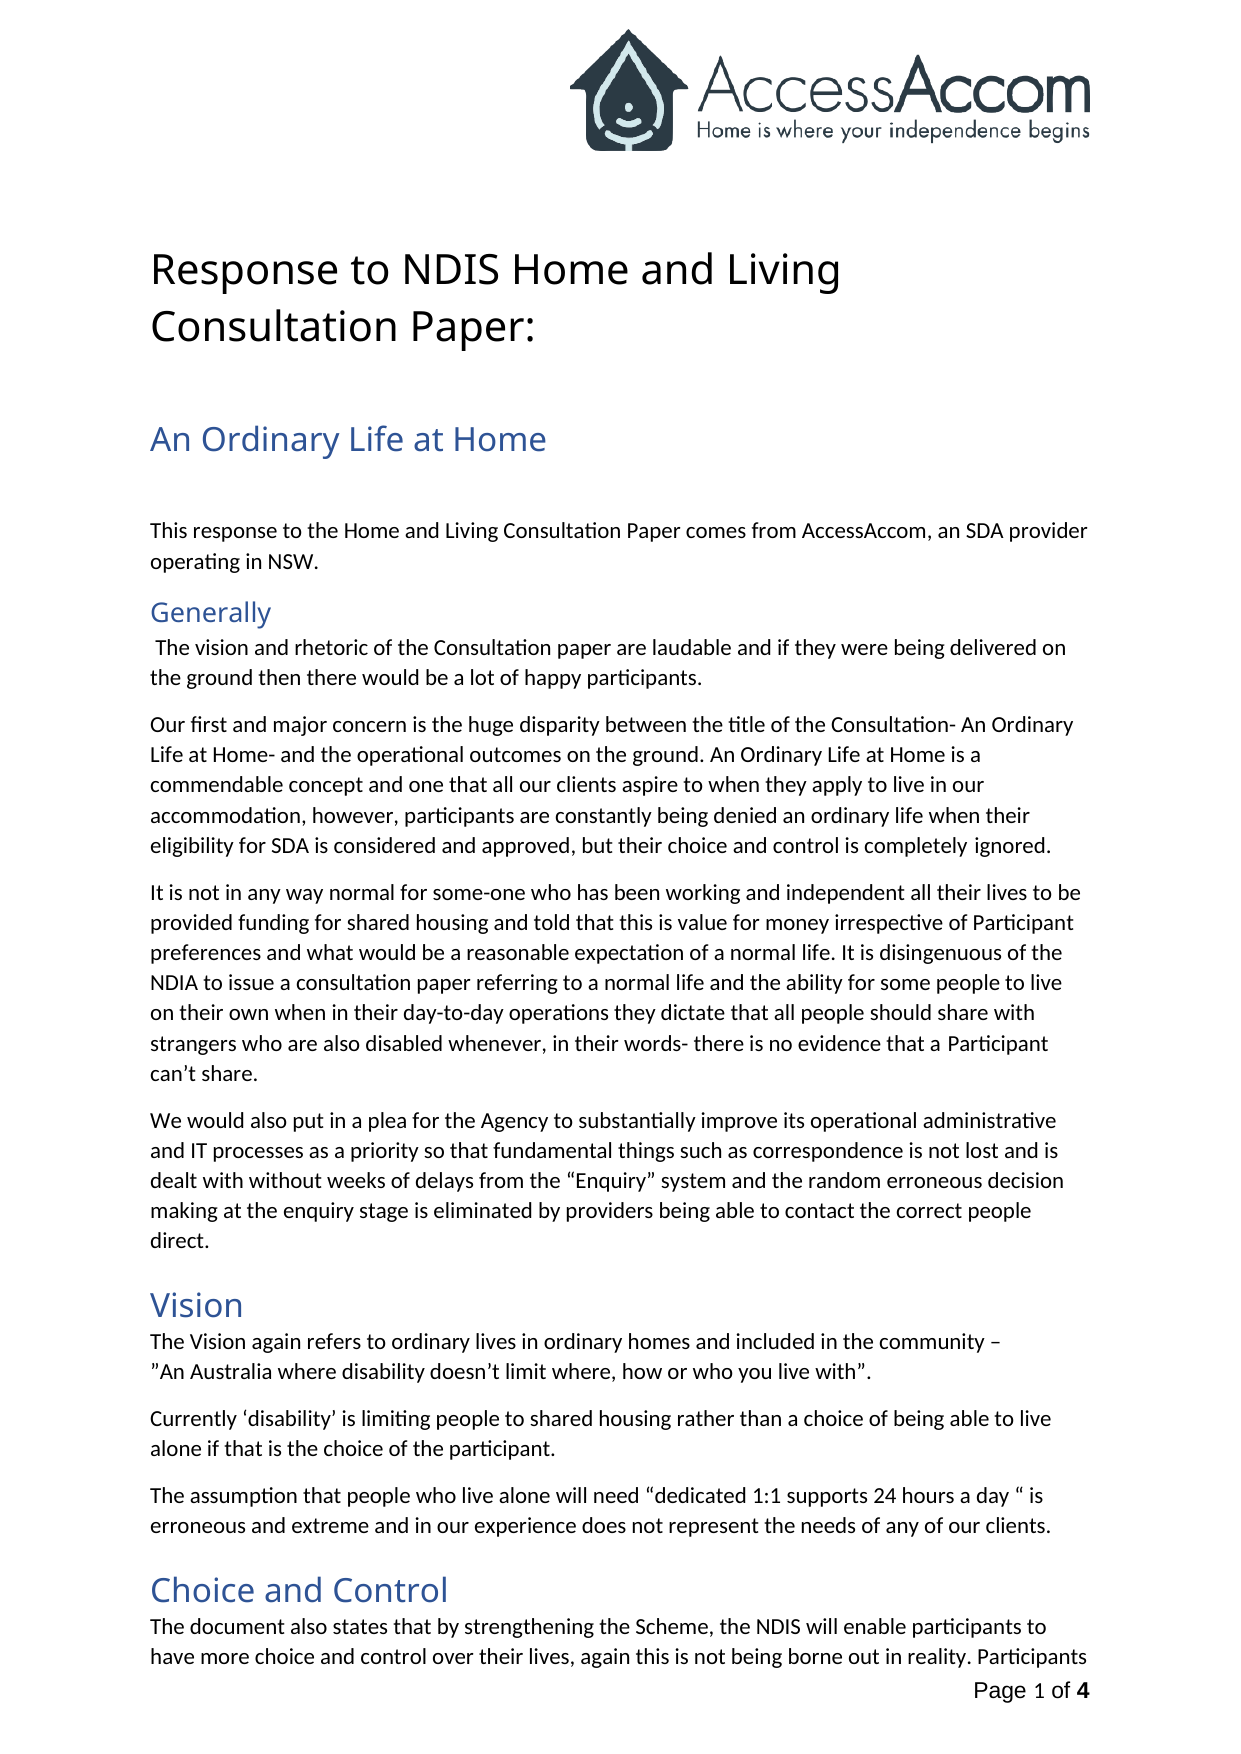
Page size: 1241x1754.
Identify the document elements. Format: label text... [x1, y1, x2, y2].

subtitle Choice and Control [150, 1567, 1101, 1612]
text Generally [150, 593, 1101, 630]
subtitle An Ordinary Life at Home [150, 415, 1101, 461]
text Our first and major concern is the huge disparity between the title of the Consultation- An Ordinary Life at Home- and the operational outcomes on the ground. An Ordinary Life at Home is a commendable concept and one that all our clients aspire to when they apply to live in our accommodation, however, participants are constantly being denied an ordinary life when their eligibility for SDA is considered and approved, but their choice and control is completely ignored. [150, 710, 1077, 859]
text It is not in any way normal for some-one who has been working and independent all their lives to be provided funding for shared housing and told that this is value for money irrespective of Participant preferences and what would be a reasonable expectation of a normal life. It is disingenuous of the NDIA to issue a consultation paper referring to a normal life and the ability for some people to live on their own when in their day-to-day operations they dictate that all people should share with strangers who are also disabled whenever, in their words- there is no evidence that a Participant [150, 878, 1084, 1057]
subtitle Vision [150, 1282, 1101, 1327]
text We would also put in a plea for the Agency to substantially improve its operational administrative and IT processes as a priority so that fundamental things such as correspondence is not lost and is dealt with without weeks of delays from the “Enquiry” system and the random erroneous decision making at the enquiry stage is eliminated by providers being able to contact the correct people direct. [150, 1106, 1067, 1254]
text Currently ‘disability’ is limiting people to shared housing rather than a choice of being able to live alone if that is the choice of the participant. [150, 1404, 1055, 1462]
title Response to NDIS Home and Living Consultation Paper: [150, 240, 1101, 354]
text can’t share. [150, 1059, 1101, 1087]
text The Vision again refers to ordinary lives in ordinary homes and included in the community – ”An Australia where disability doesn’t limit where, how or who you live with”. [150, 1327, 1004, 1385]
text erroneous and extreme and in our experience does not represent the needs of any of our clients. [150, 1511, 1101, 1539]
text The assumption that people who live alone will need “dedicated 1:1 supports 24 hours a day “ is [150, 1481, 1101, 1509]
text The vision and rhetoric of the Consultation paper are laudable and if they were being delivered on the ground then there would be a lot of happy participants. [150, 633, 1069, 691]
text This response to the Home and Living Consultation Paper comes from AccessAccom, an SDA provider operating in NSW. [150, 517, 1091, 575]
picture [570, 29, 1090, 151]
